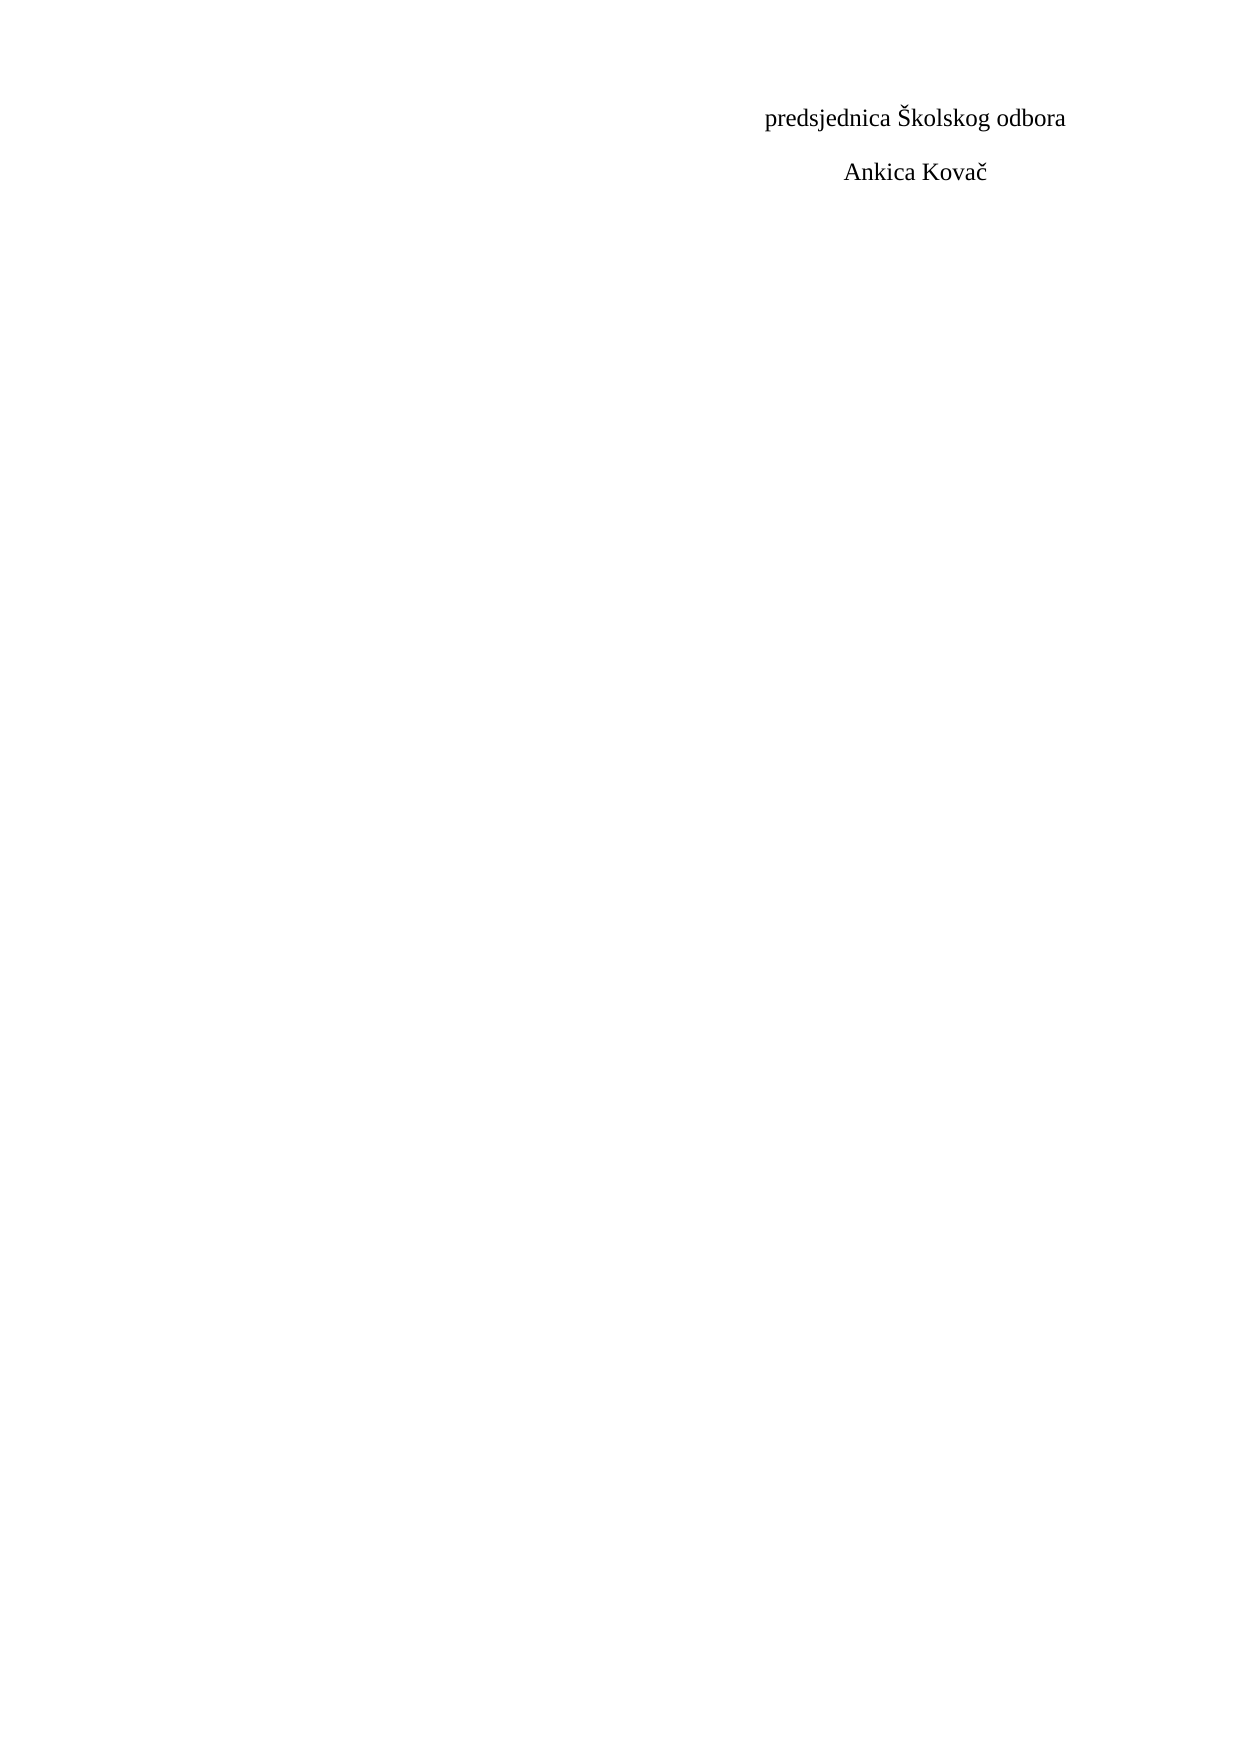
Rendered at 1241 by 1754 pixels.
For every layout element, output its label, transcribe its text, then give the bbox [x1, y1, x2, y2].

text Ankica Kovač [664, 157, 1093, 186]
text predsjednica Školskog odbora [738, 103, 1093, 132]
